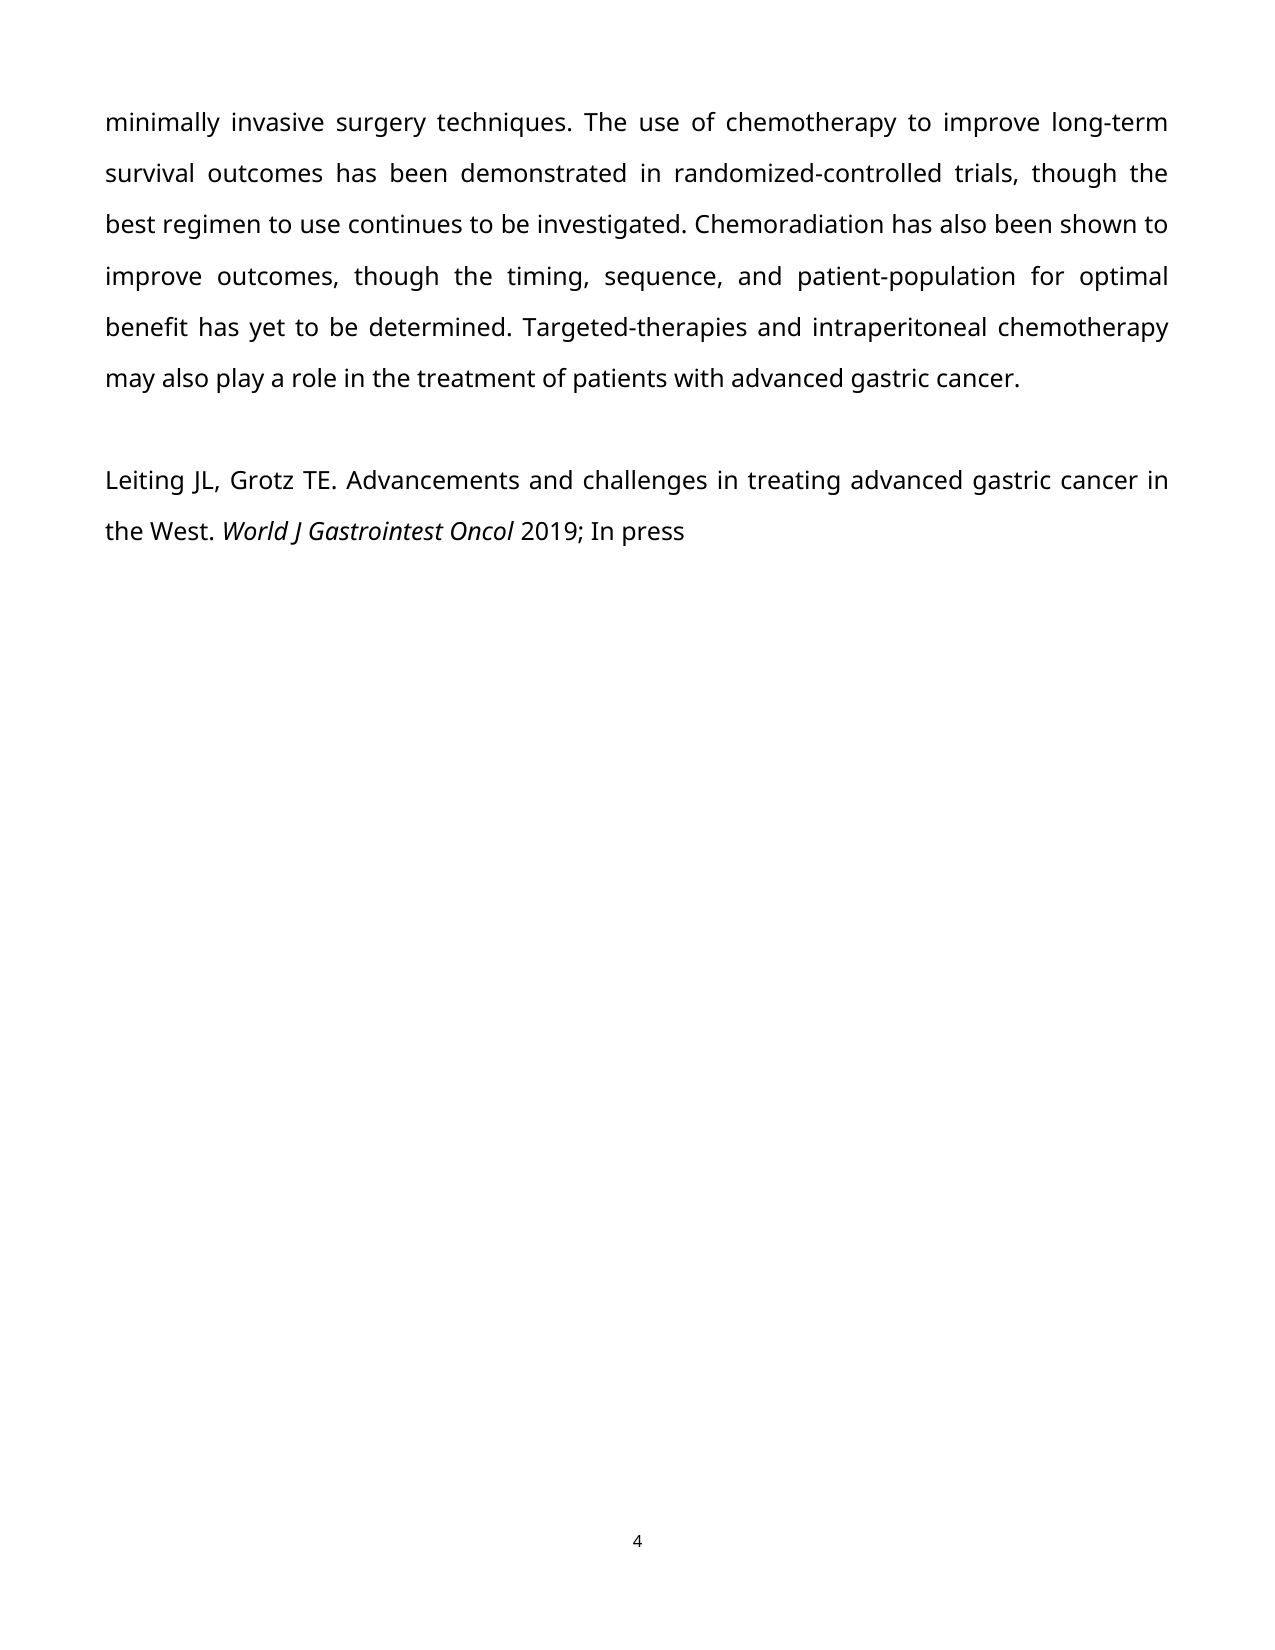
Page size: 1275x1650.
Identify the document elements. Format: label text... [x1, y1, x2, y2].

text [105, 105, 1170, 394]
text Leiting JL, Grotz TE. Advancements and challenges in treating advanced gastric cancer in the West. World J Gastrointest Oncol 2019; In press [105, 462, 1170, 547]
